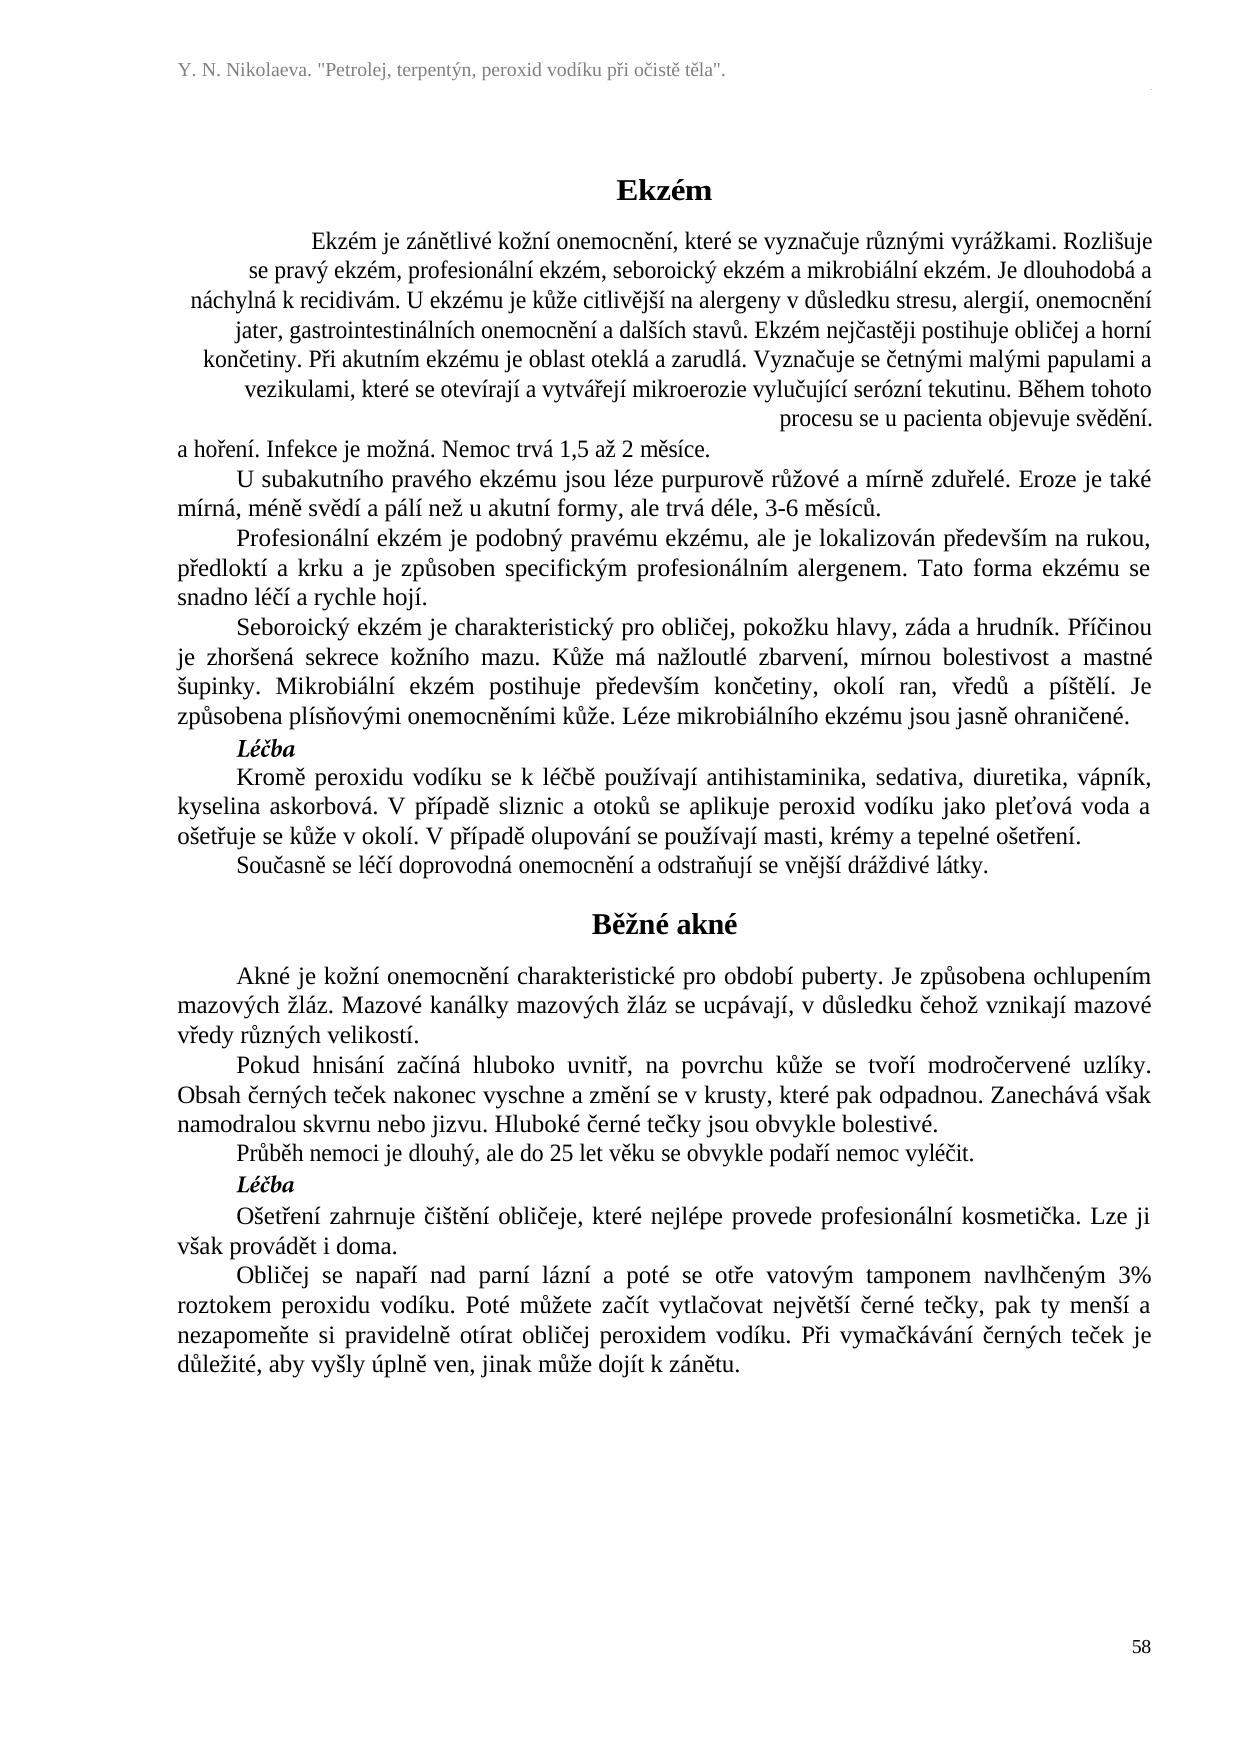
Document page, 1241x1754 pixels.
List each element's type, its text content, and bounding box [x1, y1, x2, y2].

text Současně se léčí doprovodná onemocnění a odstraňují se vnější dráždivé látky. [236, 851, 1173, 879]
subtitle Ekzém [179, 172, 1150, 206]
text Průběh nemoci je dlouhý, ale do 25 let věku se obvykle podaří nemoc vyléčit. [236, 1139, 1173, 1167]
text U subakutního pravého ekzému jsou léze purpurově růžové a mírně zduřelé. Eroze je také mírná, méně svědí a pálí než u akutní formy, ale trvá déle, 3-6 měsíců. [177, 464, 1152, 522]
picture [236, 1167, 306, 1201]
picture [236, 731, 307, 766]
text Profesionální ekzém je podobný pravému ekzému, ale je lokalizován především na rukou, předloktí a krku a je způsoben specifickým profesionálním alergenem. Tato forma ekzému se snadno léčí a rychle hojí. [177, 523, 1152, 611]
text procesu se u pacienta objevuje svědění. [154, 403, 1153, 432]
text Pokud hnisání začíná hluboko uvnitř, na povrchu kůže se tvoří modročervené uzlíky. Obsah černých teček nakonec vyschne a změní se v krusty, které pak odpadnou. Zanechává však namodralou skvrnu nebo jizvu. Hluboké černé tečky jsou obvykle bolestivé. [177, 1050, 1152, 1138]
text Ošetření zahrnuje čištění obličeje, které nejlépe provede profesionální kosmetička. Lze ji však provádět i doma. [177, 1167, 1152, 1260]
text Seboroický ekzém je charakteristický pro obličej, pokožku hlavy, záda a hrudník. Příčinou je zhoršená sekrece kožního mazu. Kůže má nažloutlé zbarvení, mírnou bolestivost a mastné šupinky. Mikrobiální ekzém postihuje především končetiny, okolí ran, vředů a píštělí. Je způsobena plísňovými onemocněními kůže. Léze mikrobiálního ekzému jsou jasně ohraničené. [177, 612, 1153, 729]
text a hoření. Infekce je možná. Nemoc trvá 1,5 až 2 měsíce. [177, 434, 1173, 463]
text Ekzém je zánětlivé kožní onemocnění, které se vyznačuje různými vyrážkami. Rozlišuje se pravý ekzém, profesionální ekzém, seboroický ekzém a mikrobiální ekzém. Je dlouhodobá a náchylná k recidivám. U ekzému je kůže citlivější na alergeny v důsledku stresu, alergií, onemocnění jater, gastrointestinálních onemocnění a dalších stavů. Ekzém nejčastěji postihuje obličej a horní končetiny. Při akutním ekzému je oblast oteklá a zarudlá. Vyznačuje se četnými malými papulami a vezikulami, které se otevírají a vytvářejí mikroerozie vylučující serózní tekutinu. Během tohoto [178, 226, 1152, 403]
text Obličej se napaří nad parní lázní a poté se otře vatovým tamponem navlhčeným 3% roztokem peroxidu vodíku. Poté můžete začít vytlačovat největší černé tečky, pak ty menší a nezapomeňte si pravidelně otírat obličej peroxidem vodíku. Při vymačkávání černých teček je důležité, aby vyšly úplně ven, jinak může dojít k zánětu. [177, 1261, 1152, 1378]
text Akné je kožní onemocnění charakteristické pro období puberty. Je způsobena ochlupením mazových žláz. Mazové kanálky mazových žláz se ucpávají, v důsledku čehož vznikají mazové vředy různých velikostí. [177, 961, 1152, 1049]
text Kromě peroxidu vodíku se k léčbě používají antihistaminika, sedativa, diuretika, vápník, kyselina askorbová. V případě sliznic a otoků se aplikuje peroxid vodíku jako pleťová voda a ošetřuje se kůže v okolí. V případě olupování se používají masti, krémy a tepelné ošetření. [177, 762, 1152, 850]
subtitle Běžné akné [179, 906, 1150, 941]
